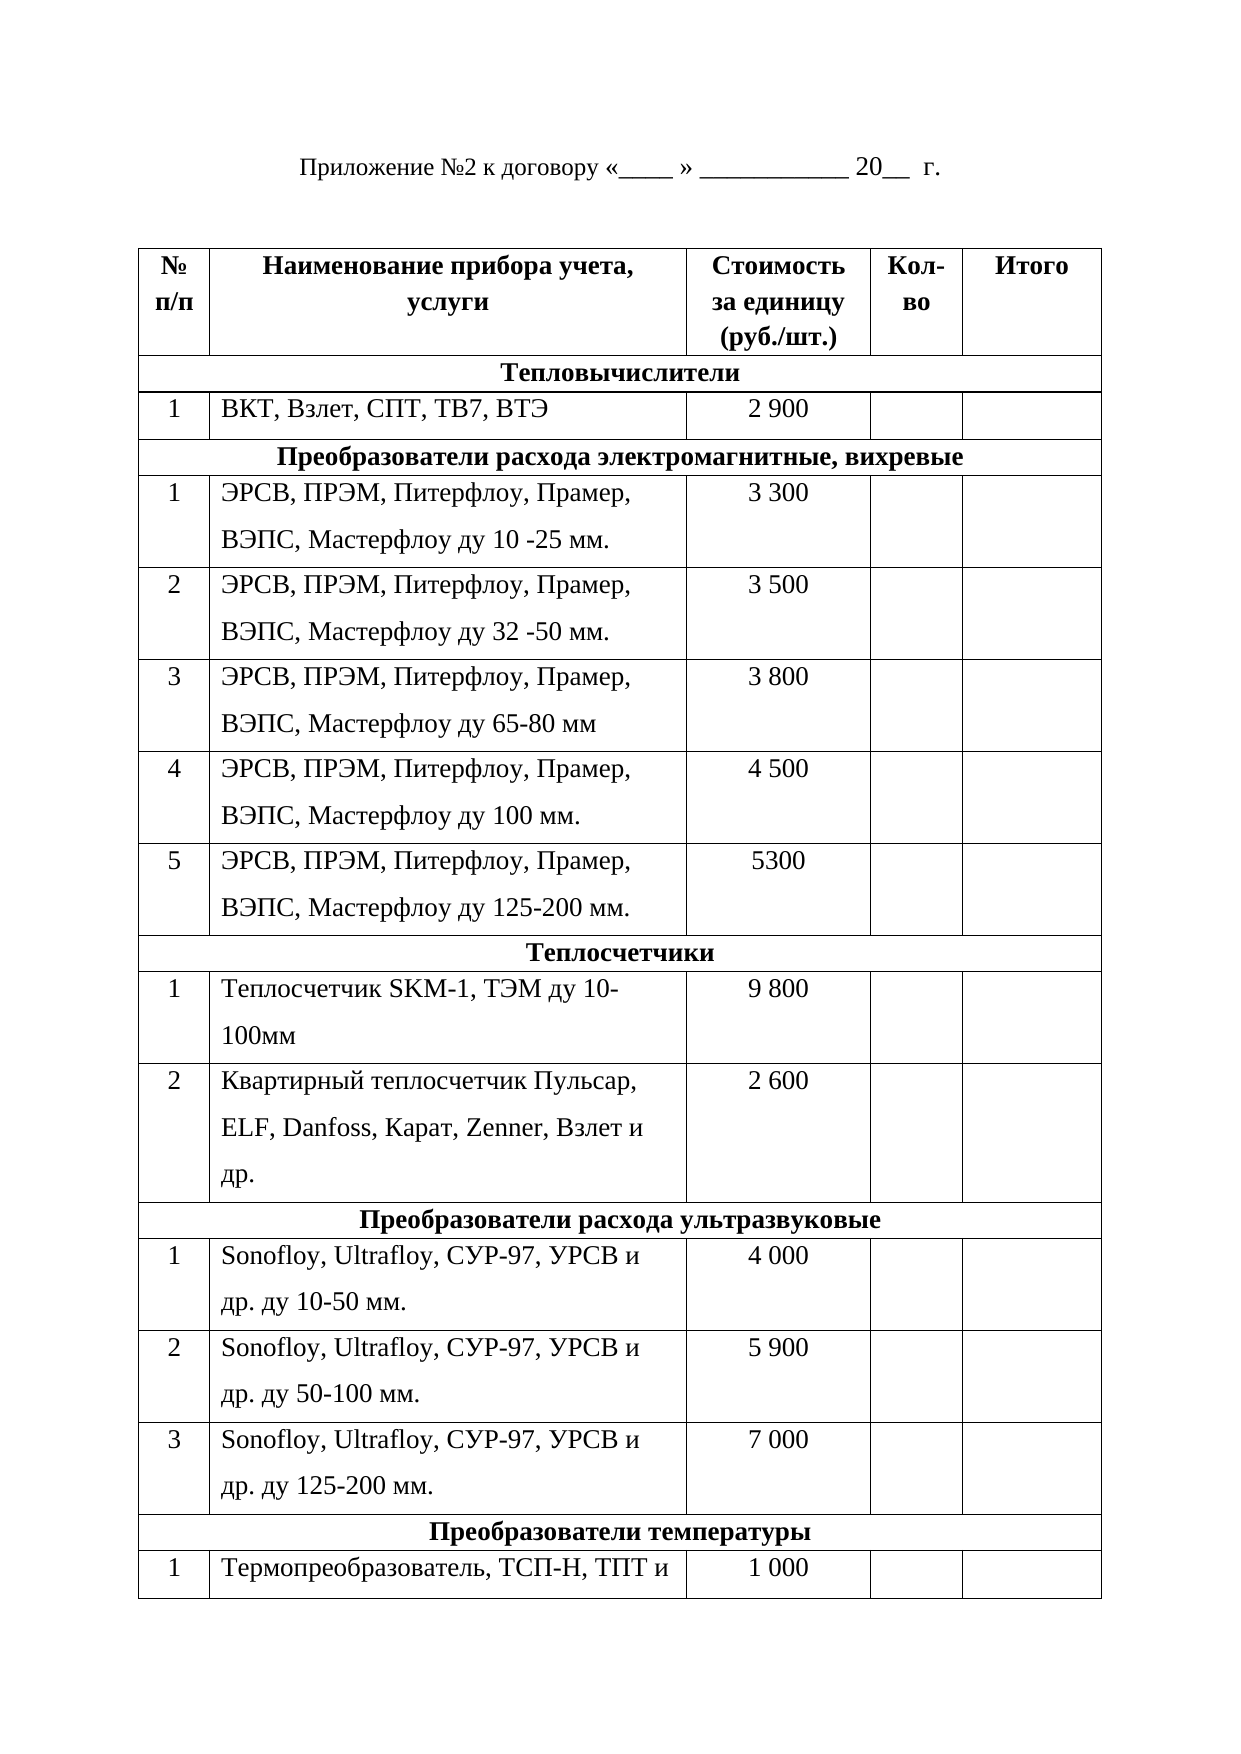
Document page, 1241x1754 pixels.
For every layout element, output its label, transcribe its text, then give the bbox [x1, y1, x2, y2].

table_cell ВКТ, Взлет, СПТ, ТВ7, ВТЭ [210, 393, 686, 439]
table_cell [871, 752, 962, 843]
table_cell [871, 476, 962, 567]
table_cell Теплосчетчик SKM-1, ТЭМ ду 10-100мм [210, 972, 686, 1063]
text Приложение №2 к договору «____ » ___________ 20__ г. [150, 150, 1090, 181]
table_cell 5 [139, 844, 209, 935]
table_cell 3 300 [687, 476, 870, 567]
table_cell ЭРСВ, ПРЭМ, Питерфлоу, Прамер, ВЭПС, Мастерфлоу ду 100 мм. [210, 752, 686, 843]
table_cell [871, 568, 962, 659]
table_cell 1 [139, 476, 209, 567]
table_cell [963, 1064, 1101, 1202]
table_cell 4 [139, 752, 209, 843]
table_cell Тепловычислители [139, 356, 1101, 391]
table_cell 7 000 [687, 1423, 870, 1514]
table_cell 1 [139, 393, 209, 439]
table_cell Преобразователи расхода электромагнитные, вихревые [139, 440, 1101, 475]
table_cell [871, 844, 962, 935]
table_cell ЭРСВ, ПРЭМ, Питерфлоу, Прамер, ВЭПС, Мастерфлоу ду 10 -25 мм. [210, 476, 686, 567]
table_cell [963, 1239, 1101, 1330]
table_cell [210, 1551, 686, 1597]
table_cell [871, 972, 962, 1063]
table_cell Квартирный теплосчетчик Пульсар, ELF, Danfoss, Карат, Zenner, Взлет и др. [210, 1064, 686, 1202]
table_cell [963, 972, 1101, 1063]
table_cell [871, 1551, 962, 1597]
table_cell [871, 1423, 962, 1514]
table_cell [871, 1239, 962, 1330]
table_cell 2 [139, 1064, 209, 1202]
table_cell 1 [139, 1551, 209, 1597]
table_cell [963, 844, 1101, 935]
table_cell [963, 1331, 1101, 1422]
table_cell 1 [139, 972, 209, 1063]
table_cell 3 [139, 660, 209, 751]
table_cell 2 [139, 1331, 209, 1422]
table_cell [871, 1331, 962, 1422]
table_cell [871, 393, 962, 439]
table_cell [871, 660, 962, 751]
table_cell 2 900 [687, 393, 870, 439]
table_cell Теплосчетчики [139, 936, 1101, 971]
table_cell 3 800 [687, 660, 870, 751]
table_header Итого [963, 249, 1101, 355]
table_cell 5300 [687, 844, 870, 935]
table_header Стоимость за единицу (руб./шт.) [687, 249, 870, 355]
table_cell 3 500 [687, 568, 870, 659]
table_cell 5 900 [687, 1331, 870, 1422]
table_cell Sonofloy, Ultrafloy, СУР-97, УРСВ и др. ду 125-200 мм. [210, 1423, 686, 1514]
table_cell [963, 476, 1101, 567]
table_cell [963, 393, 1101, 439]
table_cell [963, 1551, 1101, 1597]
table_cell Sonofloy, Ultrafloy, СУР-97, УРСВ и др. ду 50-100 мм. [210, 1331, 686, 1422]
table_cell 1 [139, 1239, 209, 1330]
table_cell [963, 752, 1101, 843]
table_cell 1 000 [687, 1551, 870, 1597]
table_header № п/п [139, 249, 209, 355]
table_cell Преобразователи температуры [139, 1515, 1101, 1550]
table_cell 2 [139, 568, 209, 659]
table_cell 4 000 [687, 1239, 870, 1330]
table_cell [963, 1423, 1101, 1514]
table_cell ЭРСВ, ПРЭМ, Питерфлоу, Прамер, ВЭПС, Мастерфлоу ду 32 -50 мм. [210, 568, 686, 659]
table_cell 9 800 [687, 972, 870, 1063]
table_cell [963, 568, 1101, 659]
table_cell 4 500 [687, 752, 870, 843]
table_cell 2 600 [687, 1064, 870, 1202]
table_cell Sonofloy, Ultrafloy, СУР-97, УРСВ и др. ду 10-50 мм. [210, 1239, 686, 1330]
table_cell 3 [139, 1423, 209, 1514]
table_cell [963, 660, 1101, 751]
table_cell ЭРСВ, ПРЭМ, Питерфлоу, Прамер, ВЭПС, Мастерфлоу ду 125-200 мм. [210, 844, 686, 935]
table_cell [871, 1064, 962, 1202]
table_header Наименование прибора учета, услуги [210, 249, 686, 355]
table_cell Преобразователи расхода ультразвуковые [139, 1203, 1101, 1238]
table_header Кол-во [871, 249, 962, 355]
table_cell ЭРСВ, ПРЭМ, Питерфлоу, Прамер, ВЭПС, Мастерфлоу ду 65-80 мм [210, 660, 686, 751]
